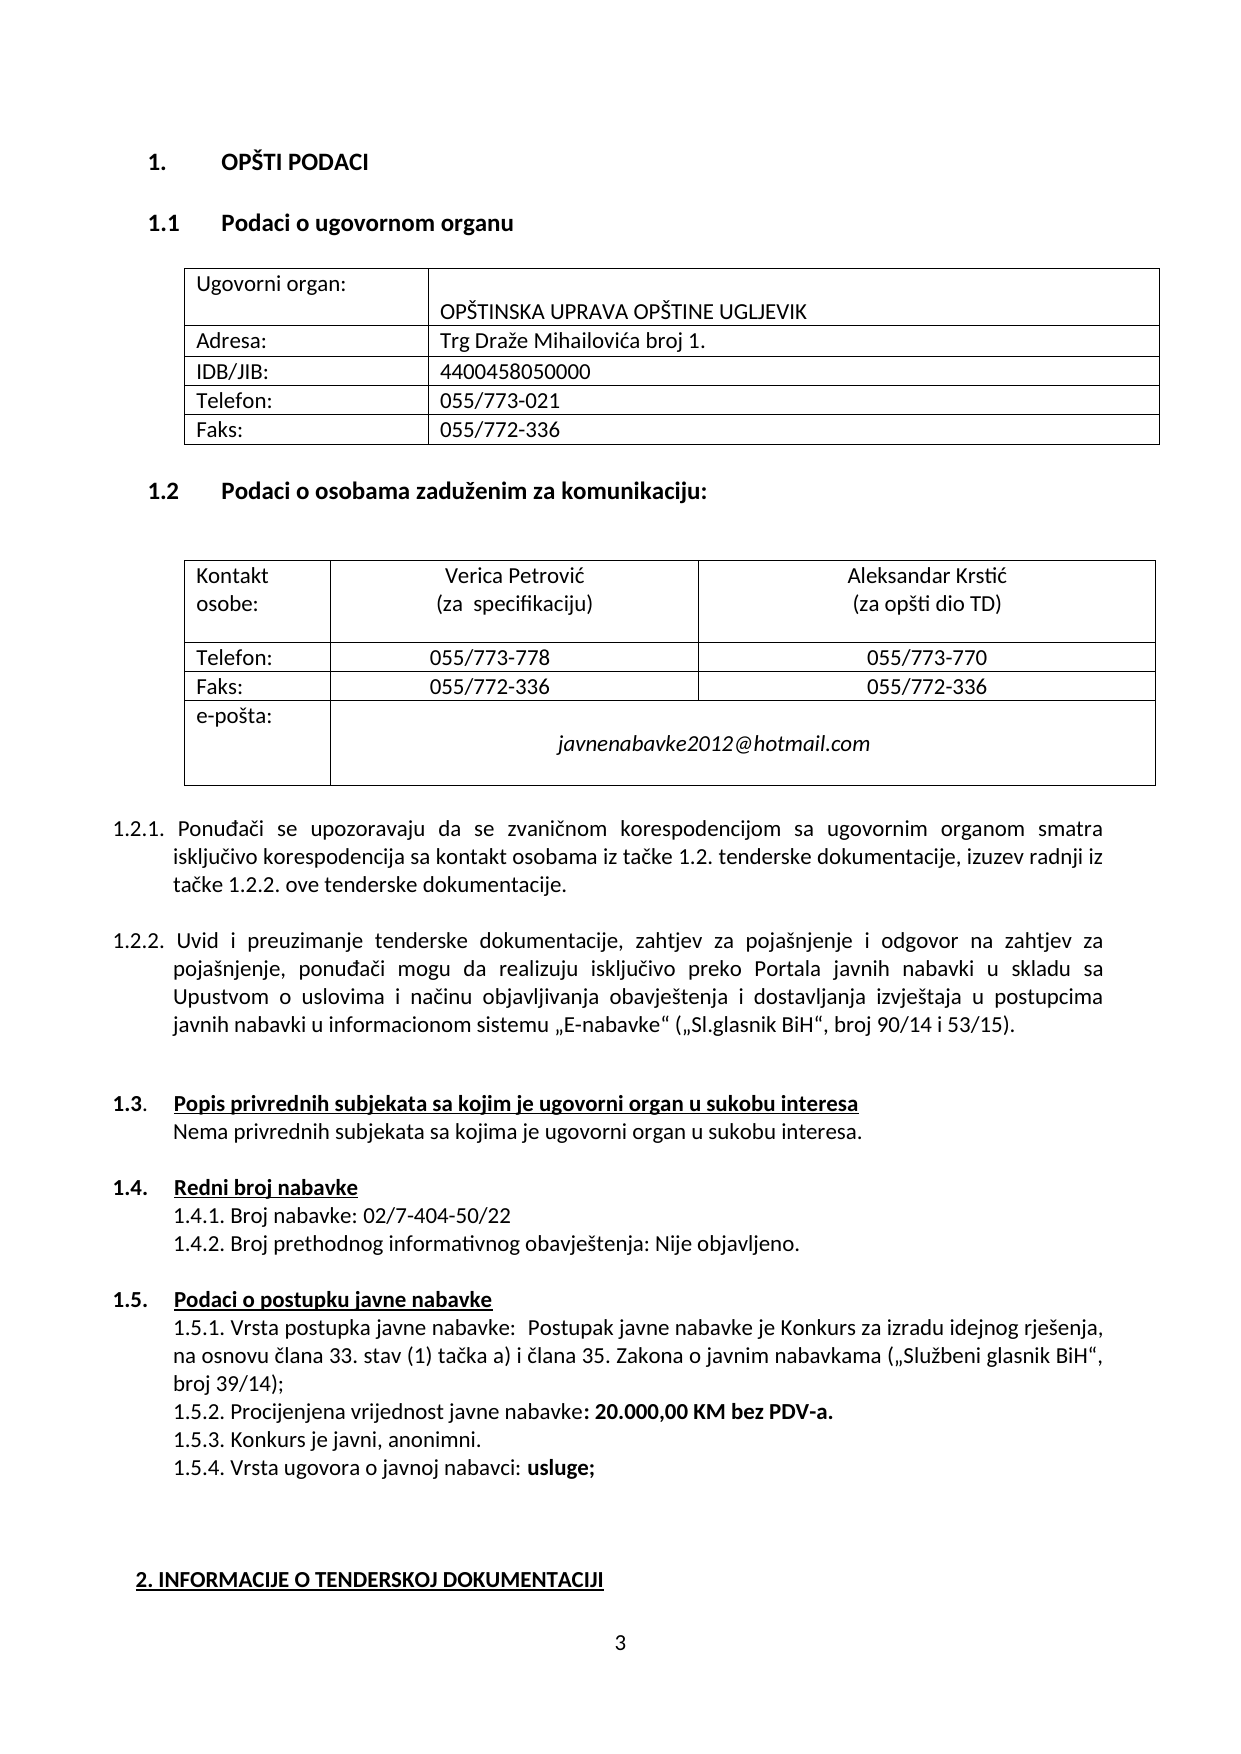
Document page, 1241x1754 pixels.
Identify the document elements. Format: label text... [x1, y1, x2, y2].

table_cell 055/772-336 [331, 672, 698, 700]
text 2. INFORMACIJE O TENDERSKOJ DOKUMENTACIJI [135, 1565, 1105, 1593]
table_header OPŠTINSKA UPRAVA OPŠTINE UGLJEVIK [429, 269, 1159, 325]
text 1.5.4. Vrsta ugovora o javnoj nabavci: usluge; [173, 1453, 1105, 1481]
table_cell Adresa: [185, 326, 428, 356]
table_cell e-pošta: [185, 701, 330, 785]
text 1.2.1. Ponuđači se upozoravaju da se zvaničnom korespodencijom sa ugovornim organom smatra isključivo korespodencija sa kontakt osobama iz tačke 1.2. tenderske dokumentacije, izuzev radnji iz tačke 1.2.2. ove tenderske dokumentacije. [112, 814, 1105, 898]
text 1.4.1. Broj nabavke: 02/7-404-50/22 [173, 1201, 1105, 1229]
table_cell 055/772-336 [429, 415, 1159, 443]
list Podaci o ugovornom organu [147, 207, 1105, 238]
text 1.4.2. Broj prethodnog informativnog obavještenja: Nije objavljeno. [135, 1229, 1105, 1257]
table_cell 055/773-778 [331, 643, 698, 671]
text 1.5.1. Vrsta postupka javne nabavke: Postupak javne nabavke je Konkurs za izradu idejnog rješenja, na osnovu člana 33. stav (1) tačka a) i člana 35. Zakona o javnim nabavkama („Službeni glasnik BiH“, broj 39/14); [173, 1313, 1105, 1397]
table_cell Telefon: [185, 386, 428, 414]
text 1.4. Redni broj nabavke [112, 1173, 1105, 1201]
text 1.5.2. Procijenjena vrijednost javne nabavke: 20.000,00 KM bez PDV-a. [173, 1397, 1105, 1425]
table_cell Faks: [185, 672, 330, 700]
table_header Kontakt osobe: [185, 561, 330, 642]
table_cell 4400458050000 [429, 357, 1159, 385]
table_cell javnenabavke2012@hotmail.com [331, 701, 1155, 785]
list Podaci o osobama zaduženim za komunikaciju: [147, 475, 1105, 505]
table_header Verica Petrović (za specifikaciju) [331, 561, 698, 642]
list OPŠTI PODACI [147, 146, 1105, 176]
text 1.2.2. Uvid i preuzimanje tenderske dokumentacije, zahtjev za pojašnjenje i odgovor na zahtjev za pojašnjenje, ponuđači mogu da realizuju isključivo preko Portala javnih nabavki u skladu sa Upustvom o uslovima i načinu objavljivanja obavještenja i dostavljanja izvještaja u postupcima javnih nabavki u informacionom sistemu „E-nabavke“ („Sl.glasnik BiH“, broj 90/14 i 53/15). [112, 926, 1105, 1038]
table_cell 055/773-770 [699, 643, 1155, 671]
text 1.5.3. Konkurs je javni, anonimni. [173, 1425, 1105, 1453]
text 1.5. Podaci o postupku javne nabavke [112, 1285, 1105, 1313]
table_header Ugovorni organ: [185, 269, 428, 325]
table_cell IDB/JIB: [185, 357, 428, 385]
table_cell 055/773-021 [429, 386, 1159, 414]
table_cell Trg Draže Mihailovića broj 1. [429, 326, 1159, 356]
table_cell 055/772-336 [699, 672, 1155, 700]
table_header Aleksandar Krstić (za opšti dio TD) [699, 561, 1155, 642]
text 1.3. Popis privrednih subjekata sa kojim je ugovorni organ u sukobu interesa [112, 1089, 1105, 1117]
text Nema privrednih subjekata sa kojima je ugovorni organ u sukobu interesa. [135, 1117, 1105, 1145]
table_cell Telefon: [185, 643, 330, 671]
table_cell Faks: [185, 415, 428, 443]
